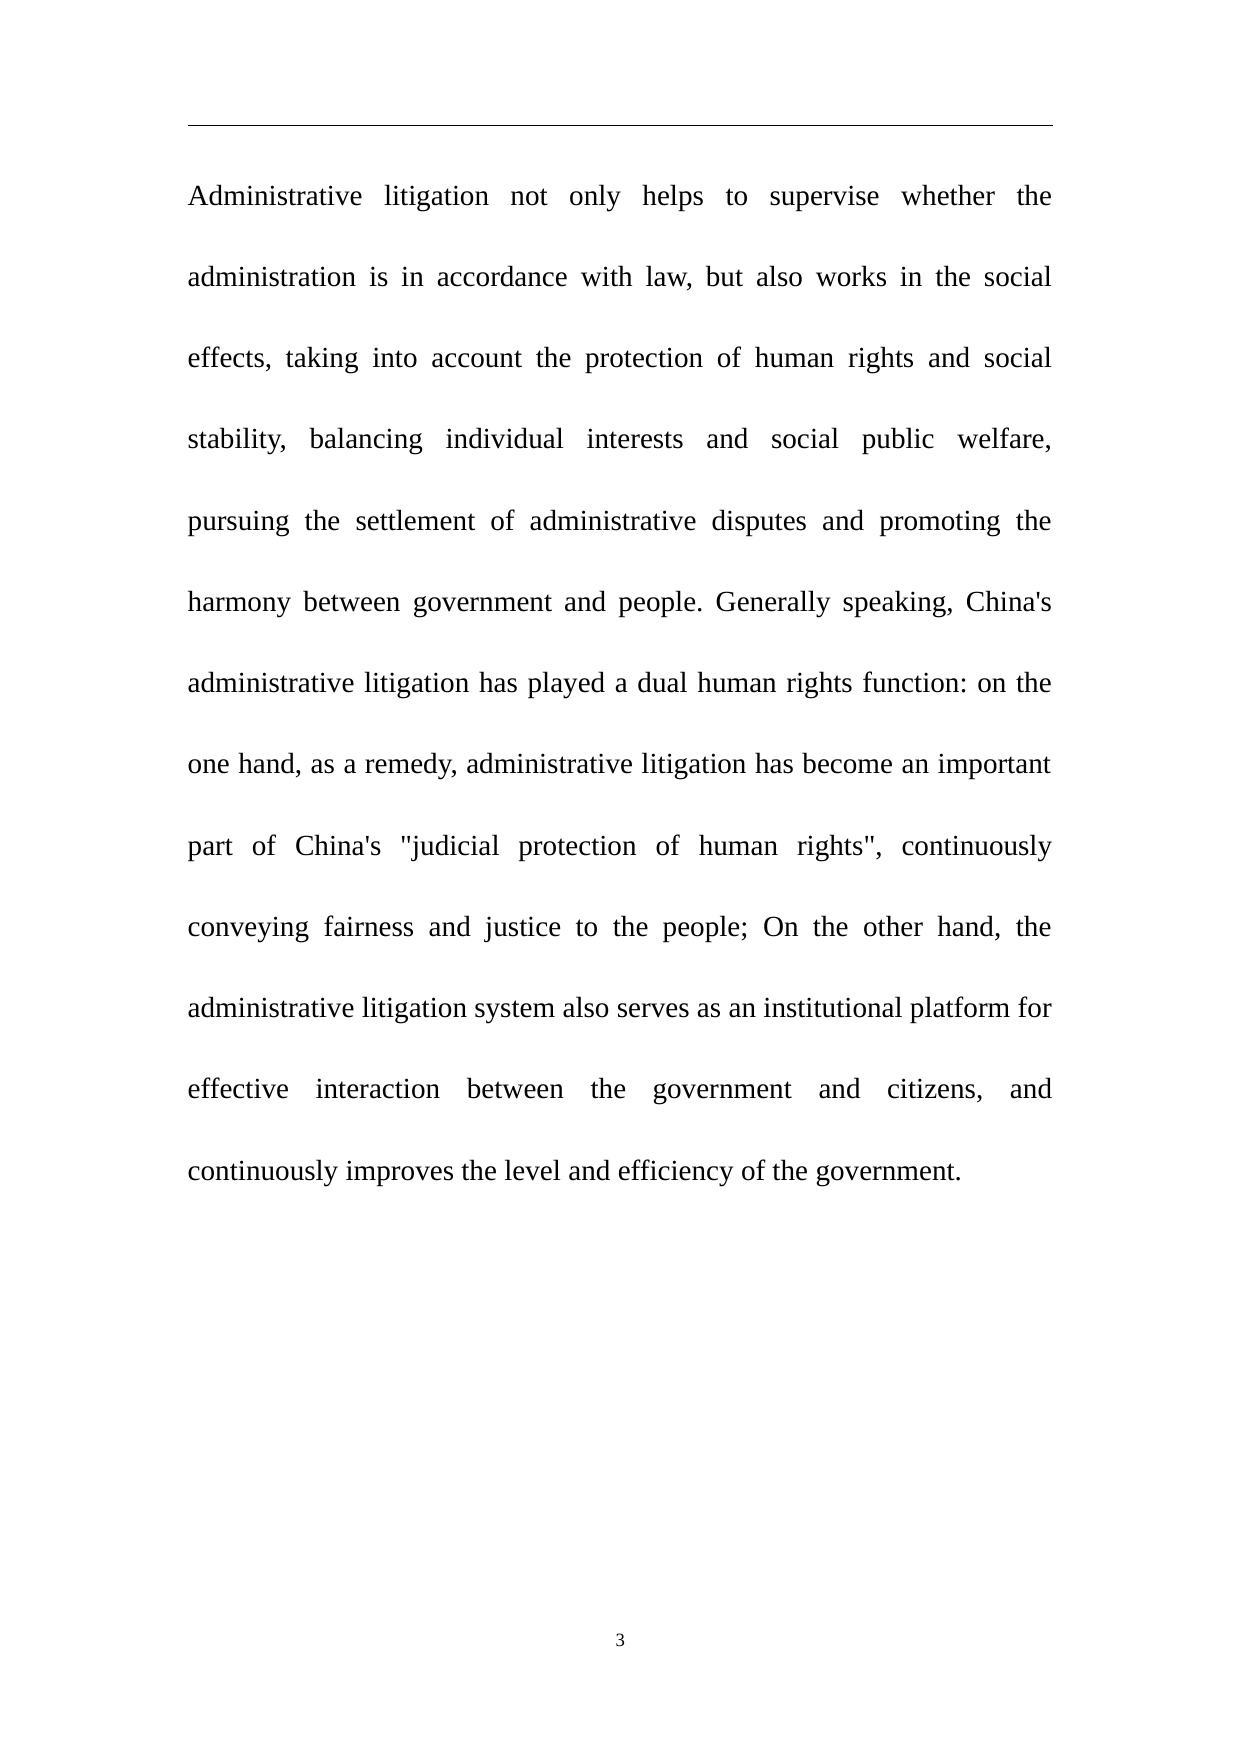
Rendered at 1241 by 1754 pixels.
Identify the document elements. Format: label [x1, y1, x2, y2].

text [187, 162, 1053, 1202]
